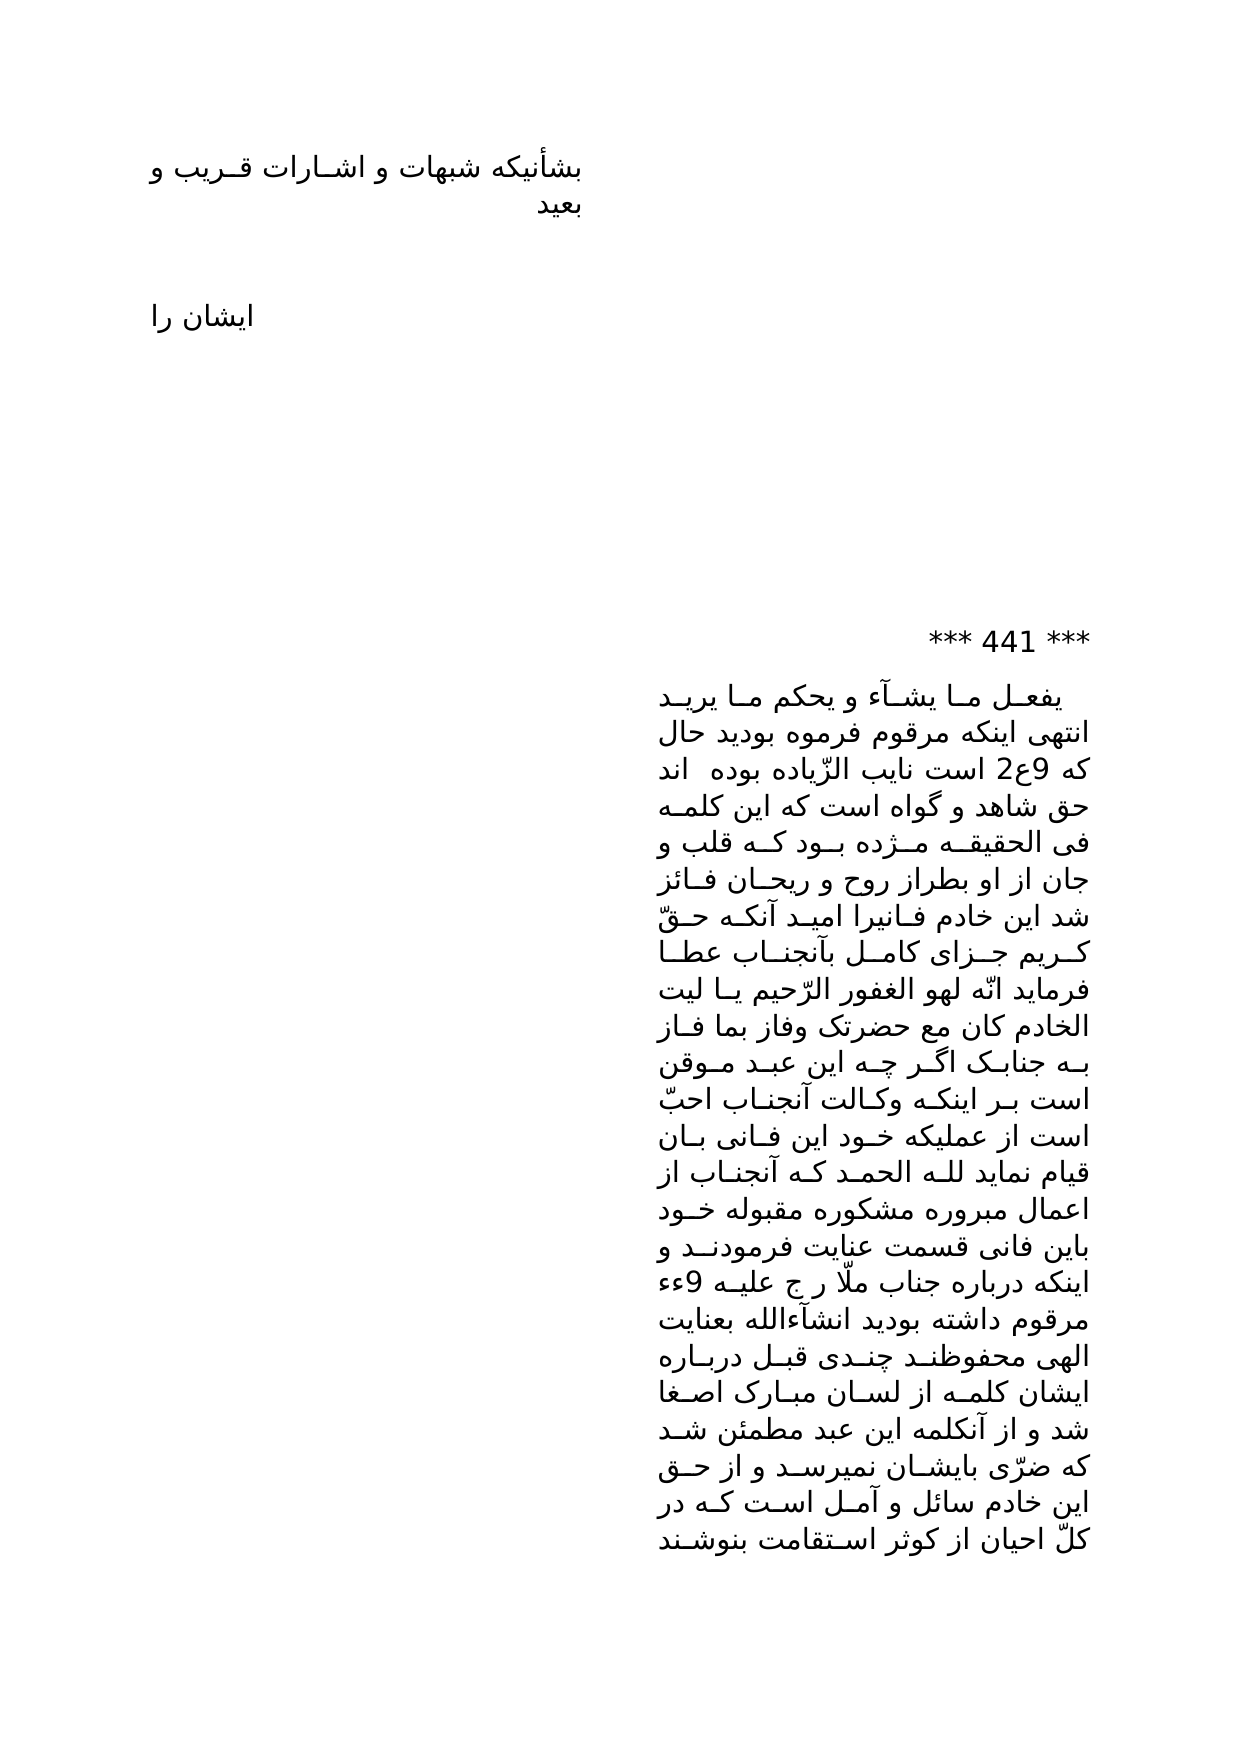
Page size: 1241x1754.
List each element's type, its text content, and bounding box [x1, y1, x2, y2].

text یفعل ما یشآء و یحکم ما یرید انتهی اینکه مرقوم فرموه بودید حال که 9ع2 است نایب الزّیاده بوده اند حق شاهد و گواه است که این کلمه فی الحقیقه مژده بود که قلب و جان از او بطراز روح و ریحان فائز شد این خادم فانیرا امید آنکه حقّ کریم جزای کامل بآنجناب عطا فرماید انّه لهو الغفور الرّحیم یا لیت الخادم کان مع حضرتک وفاز بما فاز به جنابک اگر چه این عبد موقن است بر اینکه وکالت آنجناب احبّ است از عملیکه خود این فانی بان قیام نماید لله الحمد که آنجناب از اعمال مبروره مشکوره مقبوله خود باین فانی قسمت عنایت فرمودند و اینکه درباره جناب ملّا ر ج علیه 9ءء مرقوم داشته بودید انشآءالله بعنایت الهی محفوظند چندی قبل درباره ایشان کلمه از لسان مبارک اصغا شد و از آنکلمه این عبد مطمئن شد که ضرّی بایشان نمیرسد و از حق این خادم سائل و آمل است که در کلّ احیان از کوثر استقامت بنوشند بشأنیکه شبهات و اشارات قریب و بعید [658, 679, 1090, 1556]
text ایشان را [150, 299, 583, 333]
text *** 441 *** [658, 626, 1090, 660]
